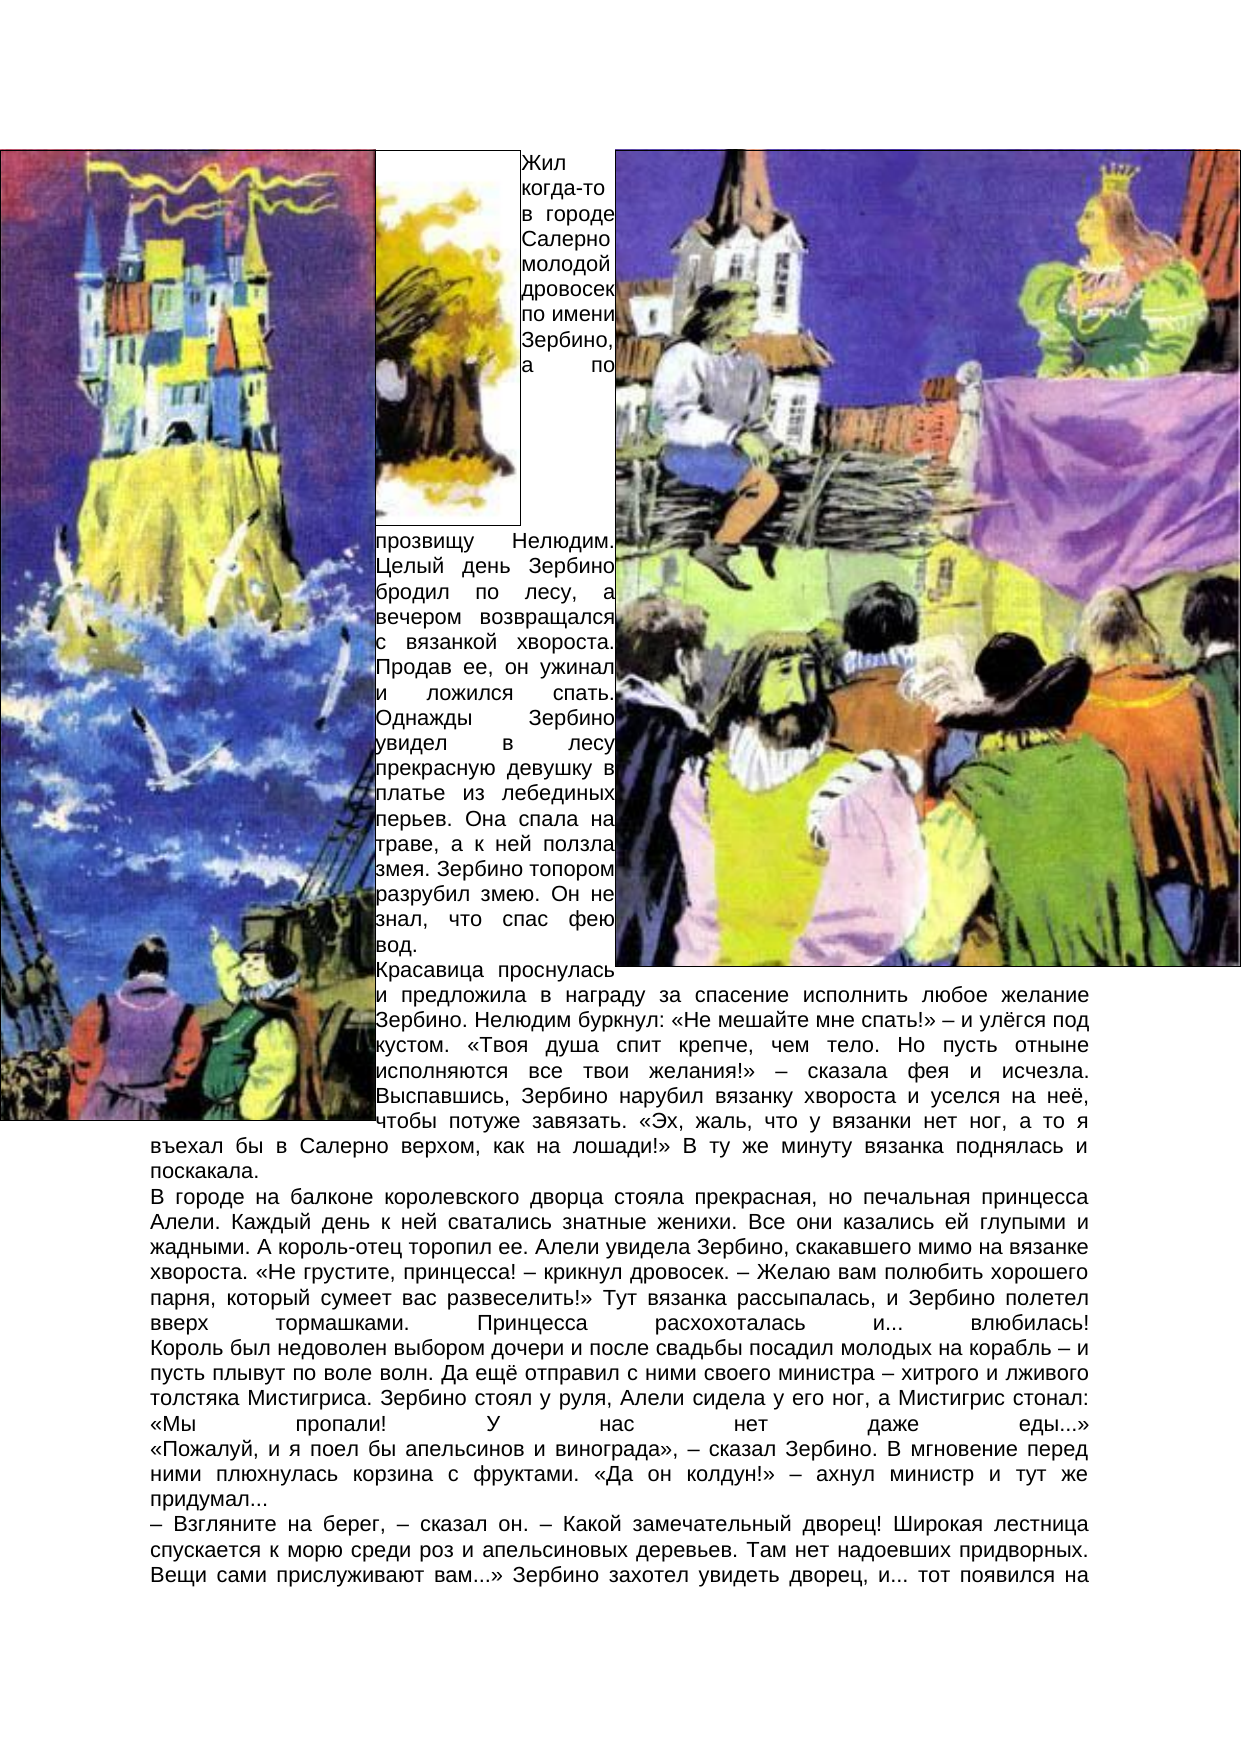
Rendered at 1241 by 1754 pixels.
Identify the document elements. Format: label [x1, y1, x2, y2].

picture [376, 151, 520, 525]
picture [616, 151, 1240, 966]
text [150, 150, 1090, 1587]
picture [1, 151, 375, 1120]
